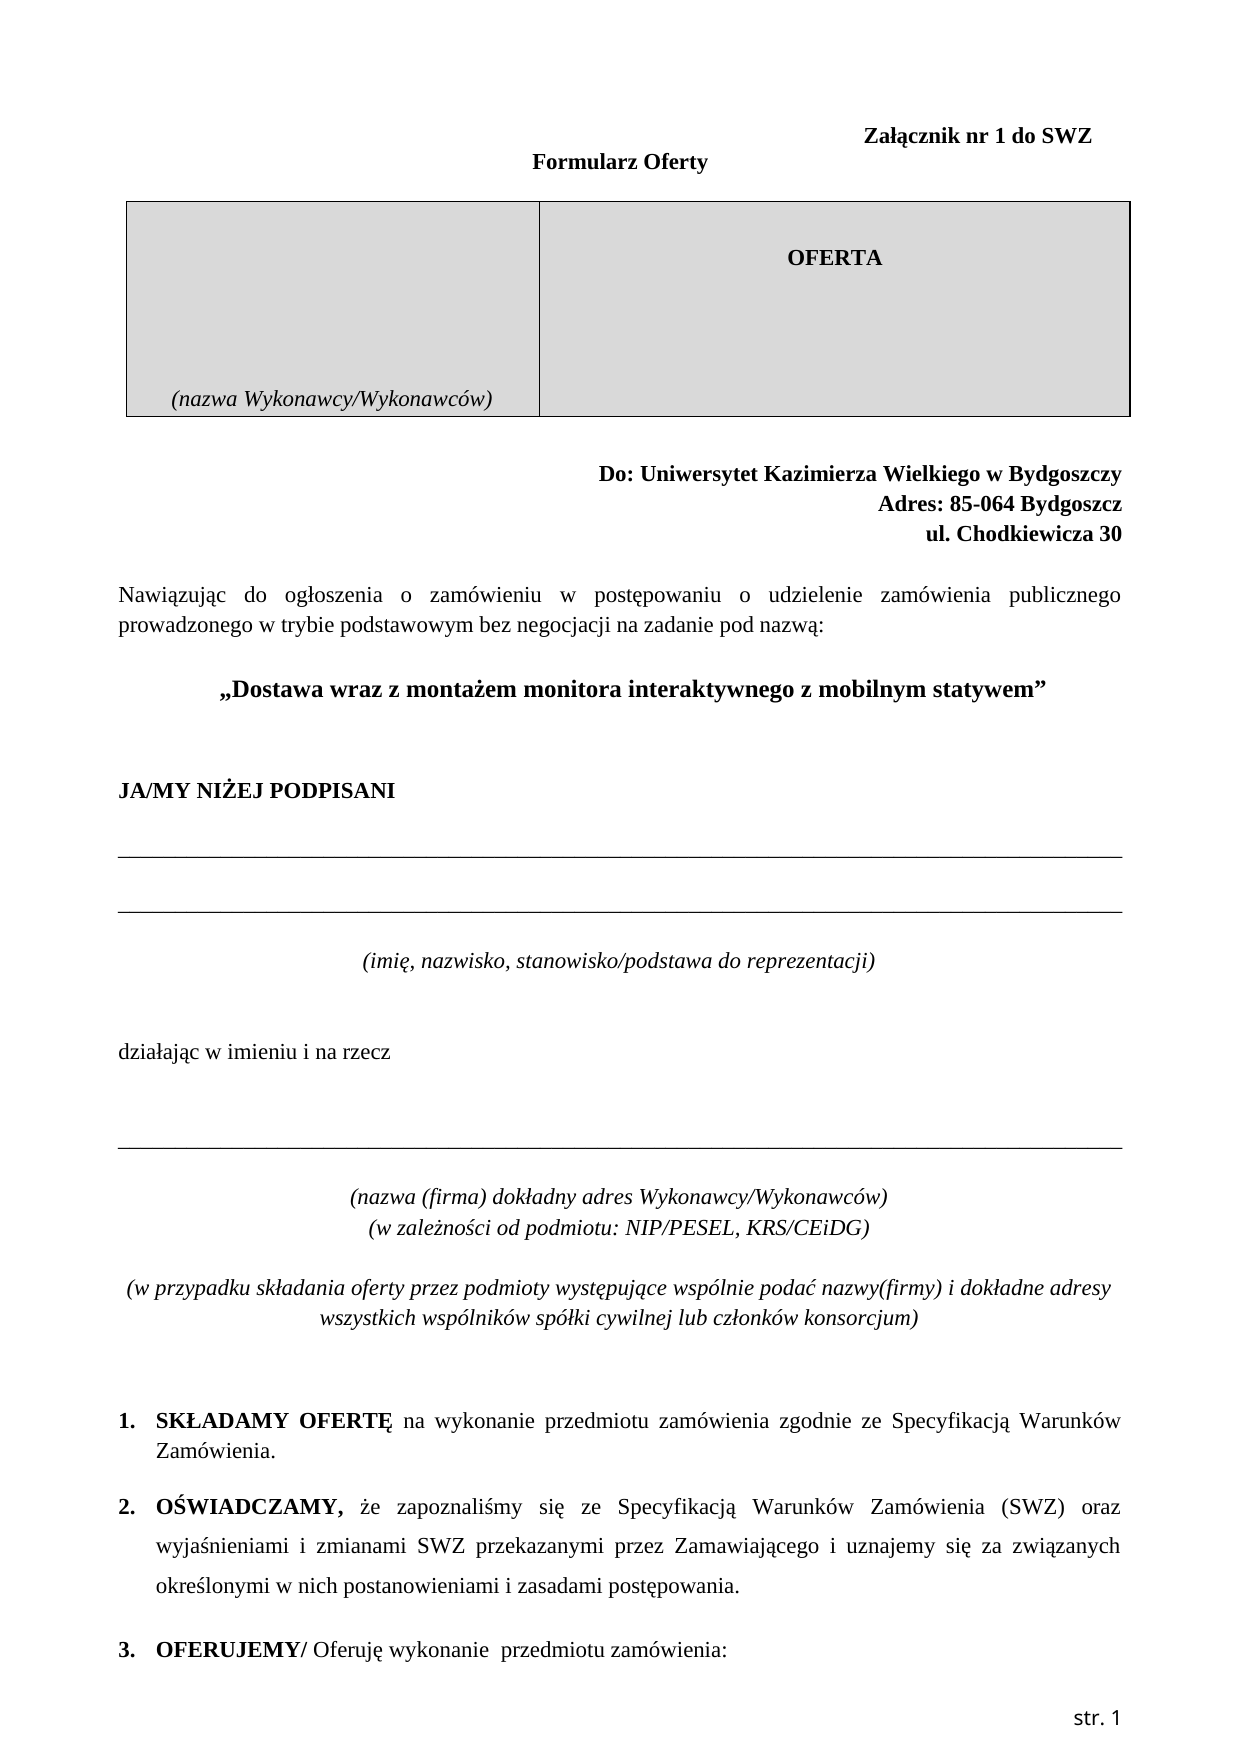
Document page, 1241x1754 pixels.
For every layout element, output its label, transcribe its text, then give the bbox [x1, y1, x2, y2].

list ul. Chodkiewicza 30 [596, 520, 1122, 547]
text Do: Uniwersytet Kazimierza Wielkiego w Bydgoszczy [118, 460, 1122, 486]
table_header OFERTA [540, 202, 1129, 416]
text Nawiązując do ogłoszenia o zamówieniu w postępowaniu o udzielenie zamówienia publicznego prowadzonego w trybie podstawowym bez negocjacji na zadanie pod nazwą: [118, 581, 1122, 637]
text działając w imieniu i na rzecz [118, 1038, 1122, 1064]
list SKŁADAMY OFERTĘ na wykonanie przedmiotu zamówienia zgodnie ze Specyfikacją Warunków Zamówienia. [118, 1407, 1122, 1464]
text (w zależności od podmiotu: NIP/PESEL, KRS/CEiDG) [118, 1213, 1122, 1240]
text Załącznik nr 1 do SWZ [118, 122, 1122, 148]
text Formularz Oferty [118, 148, 1122, 174]
table_header „Dostawa wraz z montażem monitora interaktywnego z mobilnym statywem” [166, 641, 1100, 717]
text (w przypadku składania oferty przez podmioty występujące wspólnie podać nazwy(firmy) i dokładne adresy wszystkich wspólników spółki cywilnej lub członków konsorcjum) [118, 1274, 1122, 1331]
list OFERUJEMY/ Oferuję wykonanie przedmiotu zamówienia: [118, 1636, 1122, 1662]
list OŚWIADCZAMY, że zapoznaliśmy się ze Specyfikacją Warunków Zamówienia (SWZ) oraz wyjaśnieniami i zmianami SWZ przekazanymi przez Zamawiającego i uznajemy się za związanych określonymi w nich postanowieniami i zasadami postępowania. [118, 1493, 1122, 1598]
table_header (nazwa Wykonawcy/Wykonawców) [127, 202, 539, 416]
text JA/MY NIŻEJ PODPISANI [118, 778, 1122, 804]
text (nazwa (firma) dokładny adres Wykonawcy/Wykonawców) [118, 1183, 1122, 1210]
text (imię, nazwisko, stanowisko/podstawa do reprezentacji) [118, 947, 1122, 974]
list Adres: 85-064 Bydgoszcz [468, 490, 1122, 516]
